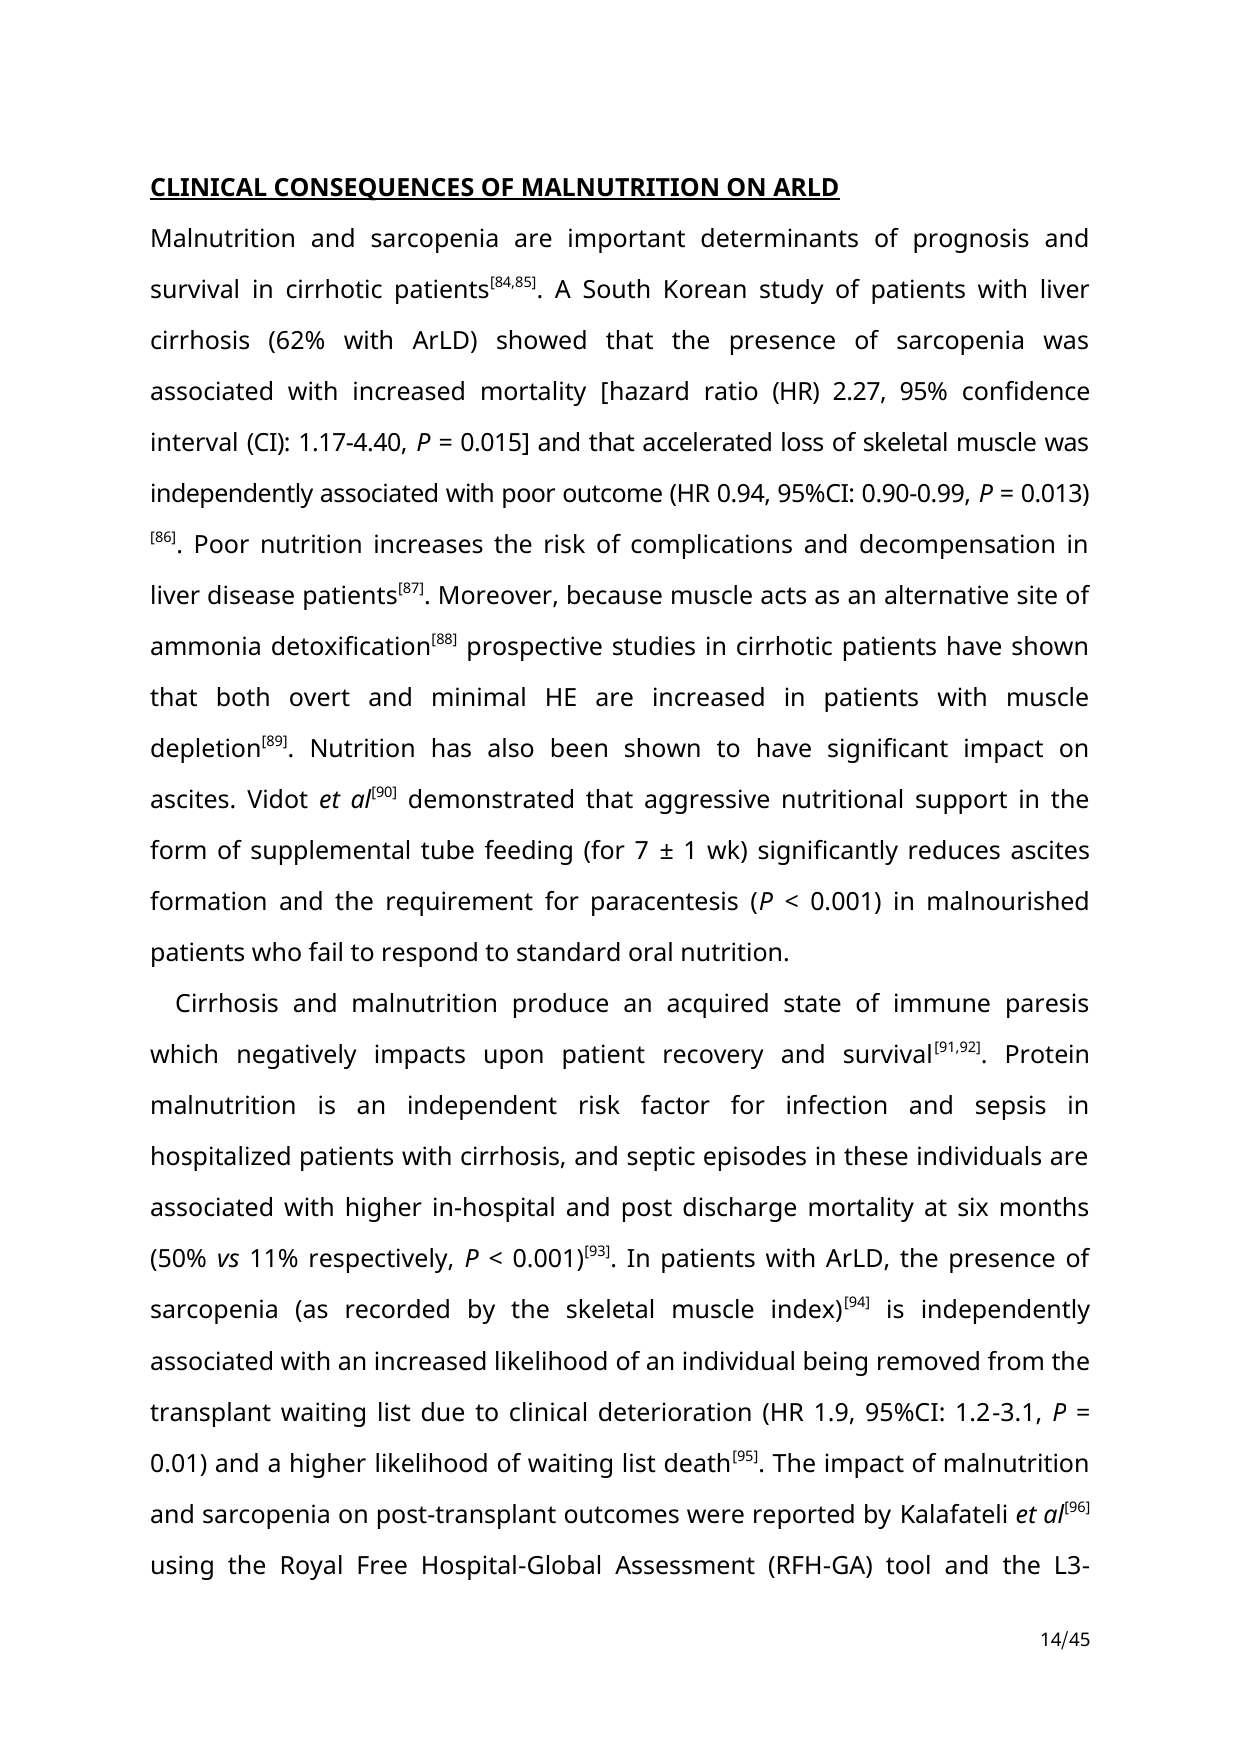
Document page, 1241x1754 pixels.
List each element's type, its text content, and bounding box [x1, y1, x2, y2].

text Malnutrition and sarcopenia are important determinants of prognosis and survival in cirrhotic patients[84,85]. A South Korean study of patients with liver cirrhosis (62% with ArLD) showed that the presence of sarcopenia was associated with increased mortality [hazard ratio (HR) 2.27, 95% confidence interval (CI): 1.17-4.40, P = 0.015] and that accelerated loss of skeletal muscle was independently associated with poor outcome (HR 0.94, 95%CI: 0.90-0.99, P = 0.013)[86]. Poor nutrition increases the risk of complications and decompensation in liver disease patients[87]. Moreover, because muscle acts as an alternative site of ammonia detoxification[88] prospective studies in cirrhotic patients have shown that both overt and minimal HE are increased in patients with muscle depletion[89]. Nutrition has also been shown to have significant impact on ascites. Vidot et al[90] demonstrated that aggressive nutritional support in the form of supplemental tube feeding (for 7 ± 1 wk) significantly reduces ascites formation and the requirement for paracentesis (P < 0.001) in malnourished patients who fail to respond to standard oral nutrition. [150, 220, 1090, 969]
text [150, 1426, 1090, 1581]
text CLINICAL CONSEQUENCES OF MALNUTRITION ON ARLD [150, 169, 1090, 203]
